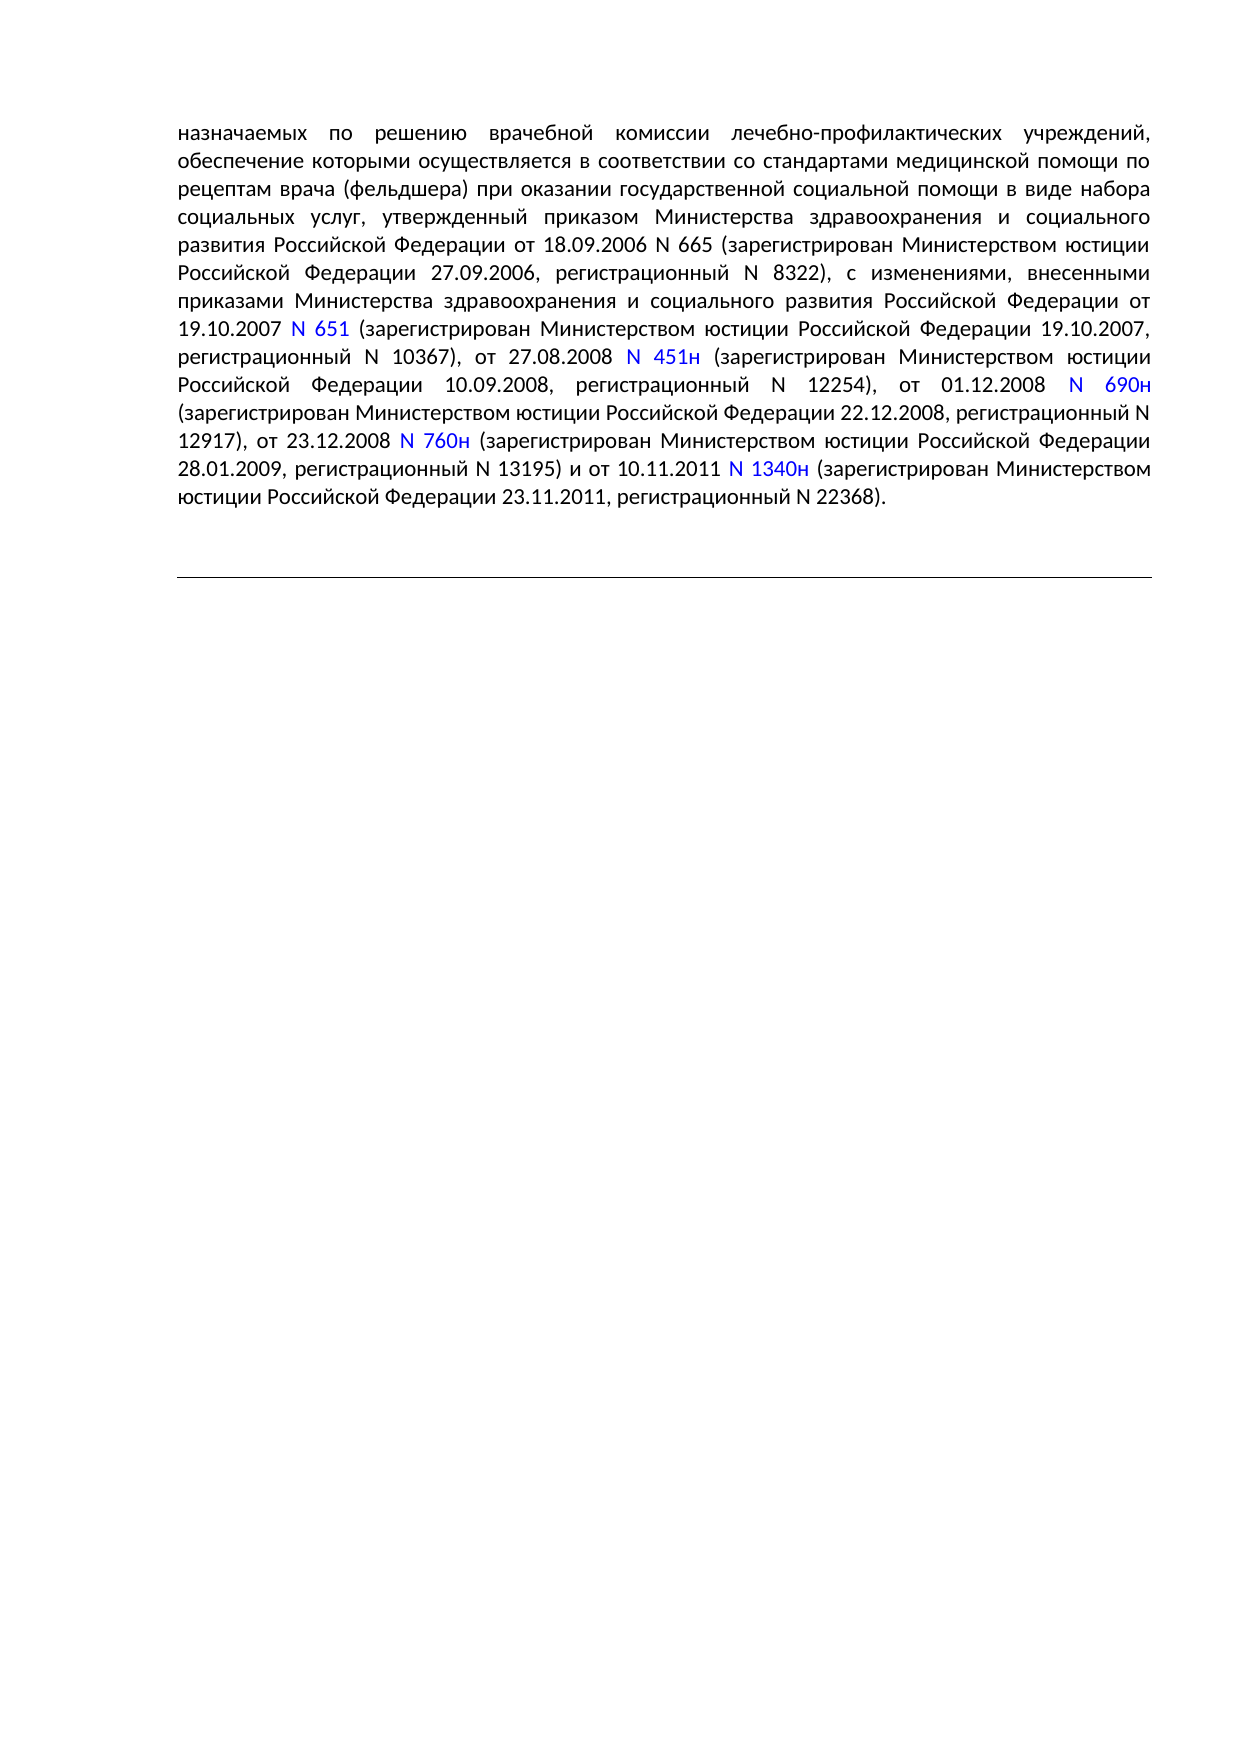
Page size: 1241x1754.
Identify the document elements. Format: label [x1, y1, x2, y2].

text [177, 118, 1152, 510]
